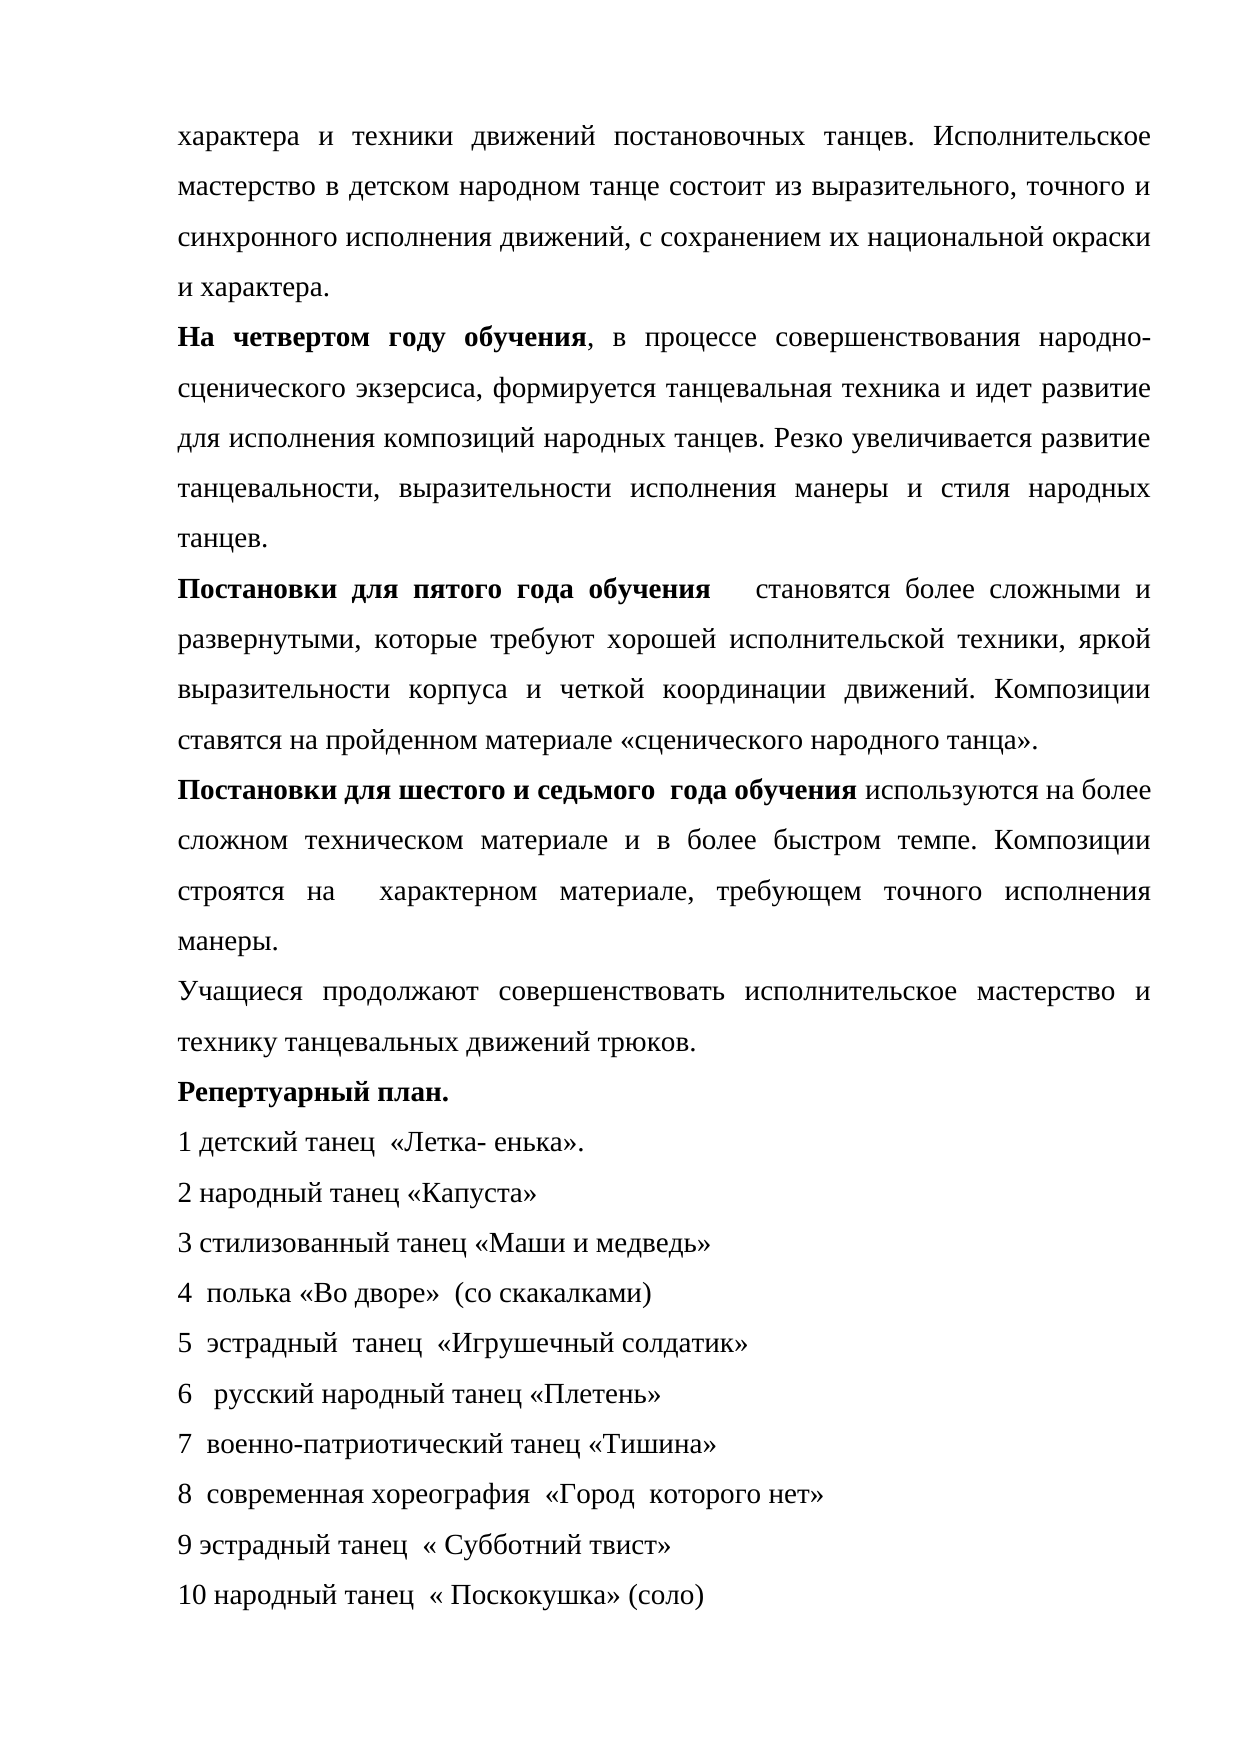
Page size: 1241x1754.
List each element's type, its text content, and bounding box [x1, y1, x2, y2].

text Репертуарный план. [177, 1074, 1152, 1108]
text 6 русский народный танец «Плетень» [177, 1376, 1152, 1409]
text 1 детский танец «Летка- енька». [177, 1124, 1152, 1158]
text 9 эстрадный танец « Субботний твист» [177, 1527, 1152, 1560]
text 10 народный танец « Поскокушка» (соло) [177, 1577, 1152, 1611]
text 3 стилизованный танец «Маши и медведь» [177, 1225, 1152, 1258]
text 2 народный танец «Капуста» [177, 1175, 1152, 1208]
text 4 полька «Во дворе» (со скакалками) [177, 1275, 1152, 1309]
text Постановки для шестого и седьмого года обучения используются на более сложном техническом материале и в более быстром темпе. Композиции строятся на характерном материале, требующем точного исполнения манеры. [177, 772, 1152, 957]
text 5 эстрадный танец «Игрушечный солдатик» [177, 1326, 1152, 1359]
text Учащиеся продолжают совершенствовать исполнительское мастерство и технику танцевальных движений трюков. [177, 973, 1152, 1057]
text 7 военно-патриотический танец «Тишина» [177, 1426, 1152, 1460]
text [177, 118, 1152, 303]
text На четвертом году обучения, в процессе совершенствования народно-сценического экзерсиса, формируется танцевальная техника и идет развитие для исполнения композиций народных танцев. Резко увеличивается развитие танцевальности, выразительности исполнения манеры и стиля народных танцев. [177, 319, 1152, 554]
text Постановки для пятого года обучения становятся более сложными и развернутыми, которые требуют хорошей исполнительской техники, яркой выразительности корпуса и четкой координации движений. Композиции ставятся на пройденном материале «сценического народного танца». [177, 571, 1152, 755]
text 8 современная хореография «Город которого нет» [177, 1477, 1152, 1510]
